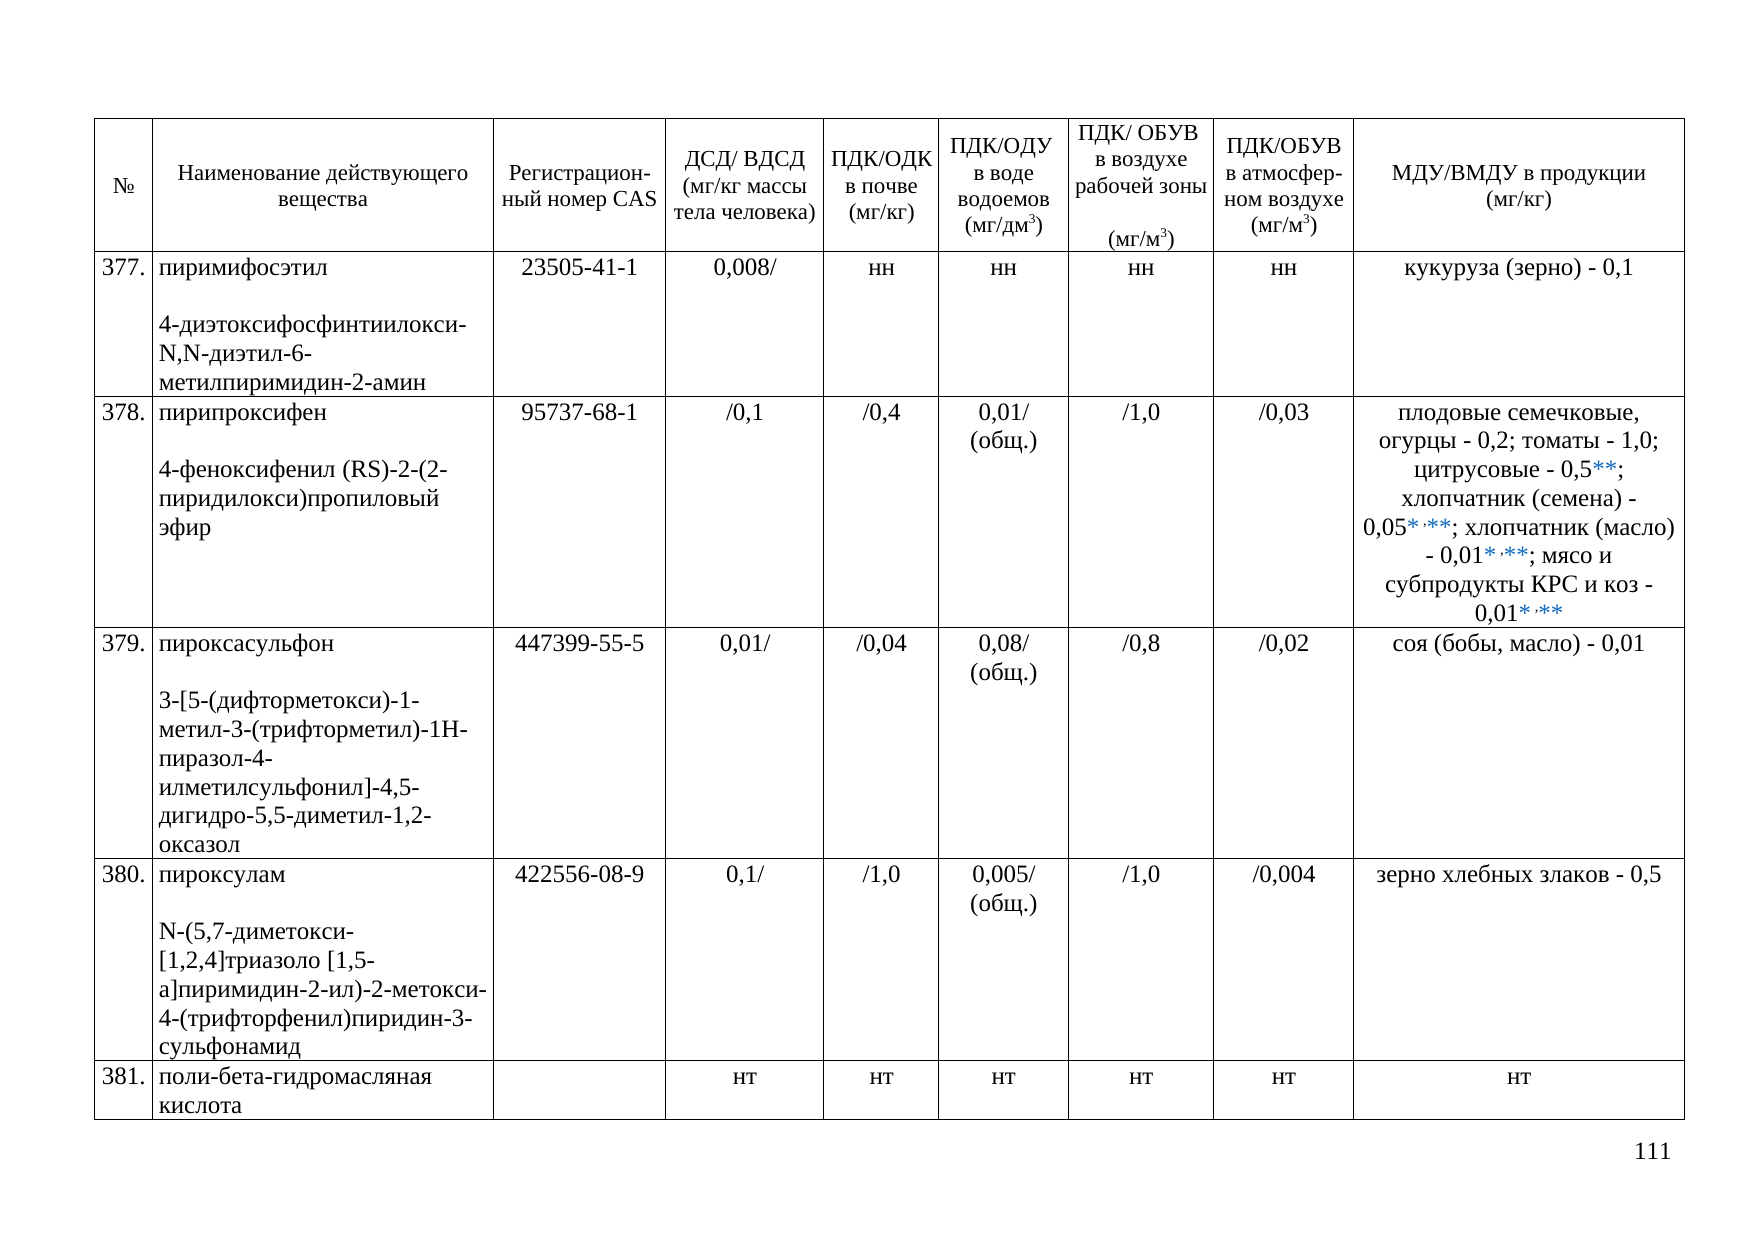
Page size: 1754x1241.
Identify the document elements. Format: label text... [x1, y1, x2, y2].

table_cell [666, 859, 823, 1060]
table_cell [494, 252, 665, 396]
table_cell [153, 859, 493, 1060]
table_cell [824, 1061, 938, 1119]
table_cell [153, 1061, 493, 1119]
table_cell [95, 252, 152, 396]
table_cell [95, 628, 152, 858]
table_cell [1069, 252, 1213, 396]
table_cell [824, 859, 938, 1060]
table_header Наименование действующего вещества [153, 119, 493, 251]
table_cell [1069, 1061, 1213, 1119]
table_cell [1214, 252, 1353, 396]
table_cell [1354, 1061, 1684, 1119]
table_header ПДК/ОДК в почве (мг/кг) [824, 119, 938, 251]
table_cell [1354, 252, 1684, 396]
table_header ПДК/ ОБУВ в воздухе рабочей зоны (мг/м3) [1069, 119, 1213, 251]
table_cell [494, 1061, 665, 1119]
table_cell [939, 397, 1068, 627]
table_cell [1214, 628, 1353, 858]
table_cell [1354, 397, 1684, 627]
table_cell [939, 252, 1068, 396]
table_header Регистрационный номер CAS [494, 119, 665, 251]
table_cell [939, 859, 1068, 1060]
table_header МДУ/ВМДУ в продукции (мг/кг) [1354, 119, 1684, 251]
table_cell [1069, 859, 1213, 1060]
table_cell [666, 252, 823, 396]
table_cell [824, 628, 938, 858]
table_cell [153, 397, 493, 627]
table_header ПДК/ОБУВ в атмосферном воздухе (мг/м3) [1214, 119, 1353, 251]
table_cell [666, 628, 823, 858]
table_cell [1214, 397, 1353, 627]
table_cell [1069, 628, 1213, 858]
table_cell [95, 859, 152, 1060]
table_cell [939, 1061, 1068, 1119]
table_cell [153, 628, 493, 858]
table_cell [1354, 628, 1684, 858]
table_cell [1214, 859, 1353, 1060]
table_header № [95, 119, 152, 251]
table_header ПДК/ОДУ в воде водоемов (мг/дм3) [939, 119, 1068, 251]
table_header ДСД/ ВДСД (мг/кг массы тела человека) [666, 119, 823, 251]
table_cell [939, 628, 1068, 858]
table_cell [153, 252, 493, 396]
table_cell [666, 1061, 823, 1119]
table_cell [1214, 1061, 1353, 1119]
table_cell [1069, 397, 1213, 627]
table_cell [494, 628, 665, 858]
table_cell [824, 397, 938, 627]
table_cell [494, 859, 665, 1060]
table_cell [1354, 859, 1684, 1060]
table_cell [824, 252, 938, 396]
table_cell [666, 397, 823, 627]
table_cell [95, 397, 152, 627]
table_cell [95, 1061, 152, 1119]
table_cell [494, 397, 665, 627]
